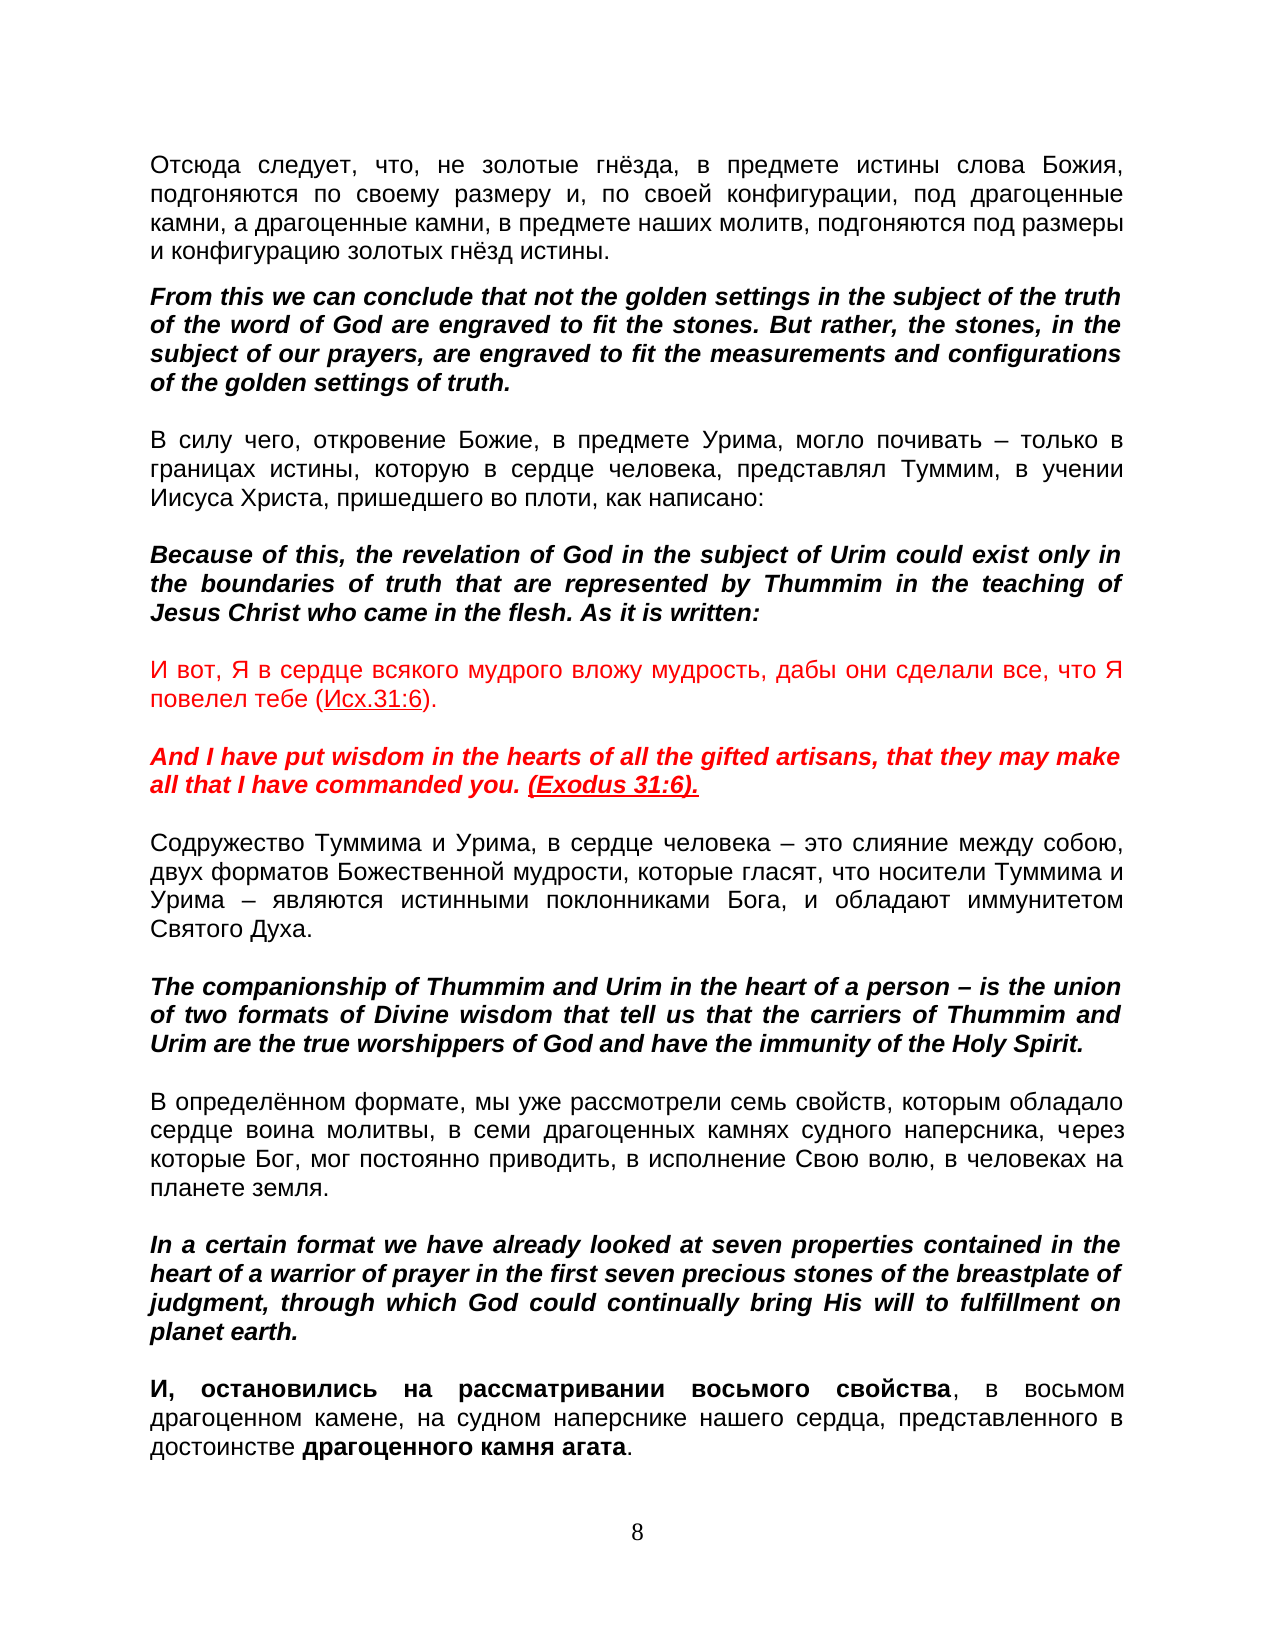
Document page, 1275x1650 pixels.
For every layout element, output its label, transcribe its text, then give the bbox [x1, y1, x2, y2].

text В силу чего, откровение Божие, в предмете Урима, могло почивать – только в границах истины, которую в сердце человека, представлял Туммим, в учении Иисуса Христа, пришедшего во плоти, как написано: [150, 426, 1125, 512]
text And I have put wisdom in the hearts of all the gifted artisans, that they may make all that I have commanded you. (Exodus 31:6). [150, 742, 1125, 799]
text В определённом формате, мы уже рассмотрели семь свойств, которым обладало сердце воина молитвы, в семи драгоценных камнях судного наперсника, через которые Бог, мог постоянно приводить, в исполнение Свою волю, в человеках на планете земля. [150, 1087, 1125, 1202]
text In a certain format we have already looked at seven properties contained in the heart of a warrior of prayer in the first seven precious stones of the breastplate of judgment, through which God could continually bring His will to fulfillment on planet earth. [150, 1231, 1125, 1346]
text From this we can conclude that not the golden settings in the subject of the truth of the word of God are engraved to fit the stones. But rather, the stones, in the subject of our prayers, are engraved to fit the measurements and configurations of the golden settings of truth. [150, 282, 1125, 397]
text Отсюда следует, что, не золотые гнёзда, в предмете истины слова Божия, подгоняются по своему размеру и, по своей конфигурации, под драгоценные камни, а драгоценные камни, в предмете наших молитв, подгоняются под размеры и конфигурацию золотых гнёзд истины. [150, 150, 1125, 265]
text И вот, Я в сердце всякого мудрого вложу мудрость, дабы они сделали все, что Я повелел тебе (Исх.31:6). [150, 656, 1125, 713]
text Содружество Туммима и Урима, в сердце человека – это слияние между собою, двух форматов Божественной мудрости, которые гласят, что носители Туммима и Урима – являются истинными поклонниками Бога, и обладают иммунитетом Святого Духа. [150, 828, 1125, 943]
text The companionship of Thummim and Urim in the heart of a person – is the union of two formats of Divine wisdom that tell us that the carriers of Thummim and Urim are the true worshippers of God and have the immunity of the Holy Spirit. [150, 972, 1125, 1058]
text Because of this, the revelation of God in the subject of Urim could exist only in the boundaries of truth that are represented by Thummim in the teaching of Jesus Christ who came in the flesh. As it is written: [150, 541, 1125, 627]
text И, остановились на рассматривании восьмого свойства, в восьмом драгоценном камене, на судном наперснике нашего сердца, представленного в достоинстве драгоценного камня агата. [150, 1374, 1125, 1461]
